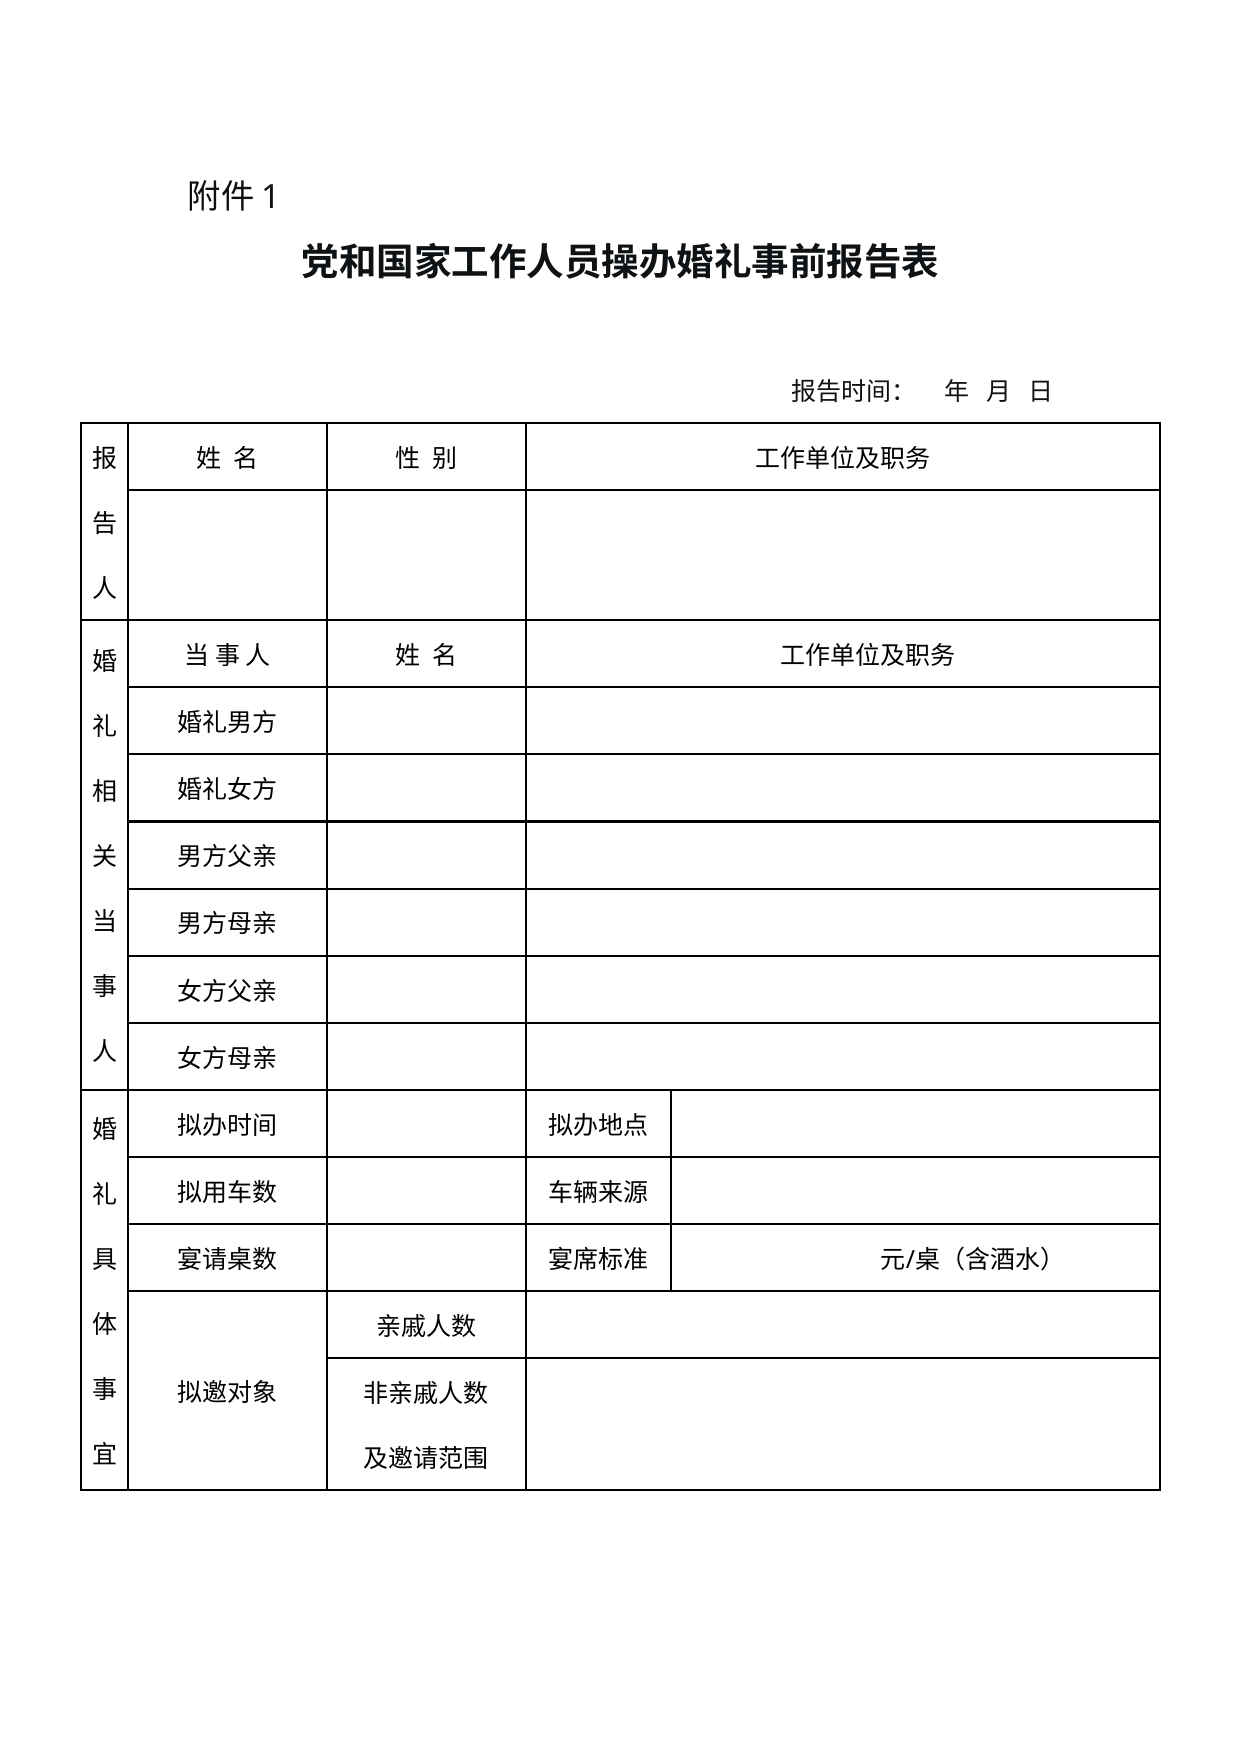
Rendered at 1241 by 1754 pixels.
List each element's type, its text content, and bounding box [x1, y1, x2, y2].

table_cell 婚礼男方 [129, 688, 326, 753]
table_header 性 别 [328, 424, 525, 489]
table_cell [328, 1091, 525, 1156]
table_cell 拟用车数 [129, 1158, 326, 1223]
table_header 报 告 人 [82, 424, 127, 619]
table_cell [527, 688, 1159, 753]
table_cell [328, 1158, 525, 1223]
table_cell [328, 688, 525, 753]
table_cell 婚 礼 具 体 事 宜 [82, 1091, 127, 1489]
table_cell [527, 1024, 1159, 1089]
table_cell [672, 1158, 1159, 1223]
table_cell [328, 755, 525, 820]
table_cell [527, 823, 1159, 887]
table_cell 亲戚人数 [328, 1292, 525, 1357]
table_cell 拟办地点 [527, 1091, 670, 1156]
text 党和国家工作人员操办婚礼事前报告表 [187, 227, 1053, 292]
table_cell 当 事 人 [129, 621, 326, 686]
table_cell 拟办时间 [129, 1091, 326, 1156]
table_cell 工作单位及职务 [527, 621, 1159, 686]
table_cell [527, 957, 1159, 1022]
table_cell [328, 823, 525, 887]
table_cell [328, 1225, 525, 1290]
table_header 姓 名 [129, 424, 326, 489]
table_cell [527, 1292, 1159, 1357]
table_cell [129, 491, 326, 619]
table_cell 婚 礼 相 关 当 事 人 [82, 621, 127, 1089]
table_cell 姓 名 [328, 621, 525, 686]
table_cell 女方母亲 [129, 1024, 326, 1089]
text 报告时间： 年 月 日 [187, 357, 1053, 422]
table_cell [328, 1024, 525, 1089]
table_header 工作单位及职务 [527, 424, 1159, 489]
table_cell 车辆来源 [527, 1158, 670, 1223]
table_cell 男方母亲 [129, 890, 326, 954]
table_cell 宴席标准 [527, 1225, 670, 1290]
table_cell [328, 890, 525, 954]
table_cell [328, 491, 525, 619]
table_cell [328, 957, 525, 1022]
table_cell 女方父亲 [129, 957, 326, 1022]
table_cell [527, 890, 1159, 954]
table_cell 婚礼女方 [129, 755, 326, 820]
table_cell 男方父亲 [129, 823, 326, 887]
table_cell 非亲戚人数 及邀请范围 [328, 1359, 525, 1489]
table_cell [527, 755, 1159, 820]
table_cell [672, 1091, 1159, 1156]
table_cell 宴请桌数 [129, 1225, 326, 1290]
table_cell 元/桌（含酒水） [672, 1225, 1159, 1290]
table_cell 拟邀对象 [129, 1292, 326, 1489]
text 附件1 [187, 162, 1053, 227]
table_cell [527, 491, 1159, 619]
table_cell [527, 1359, 1159, 1489]
